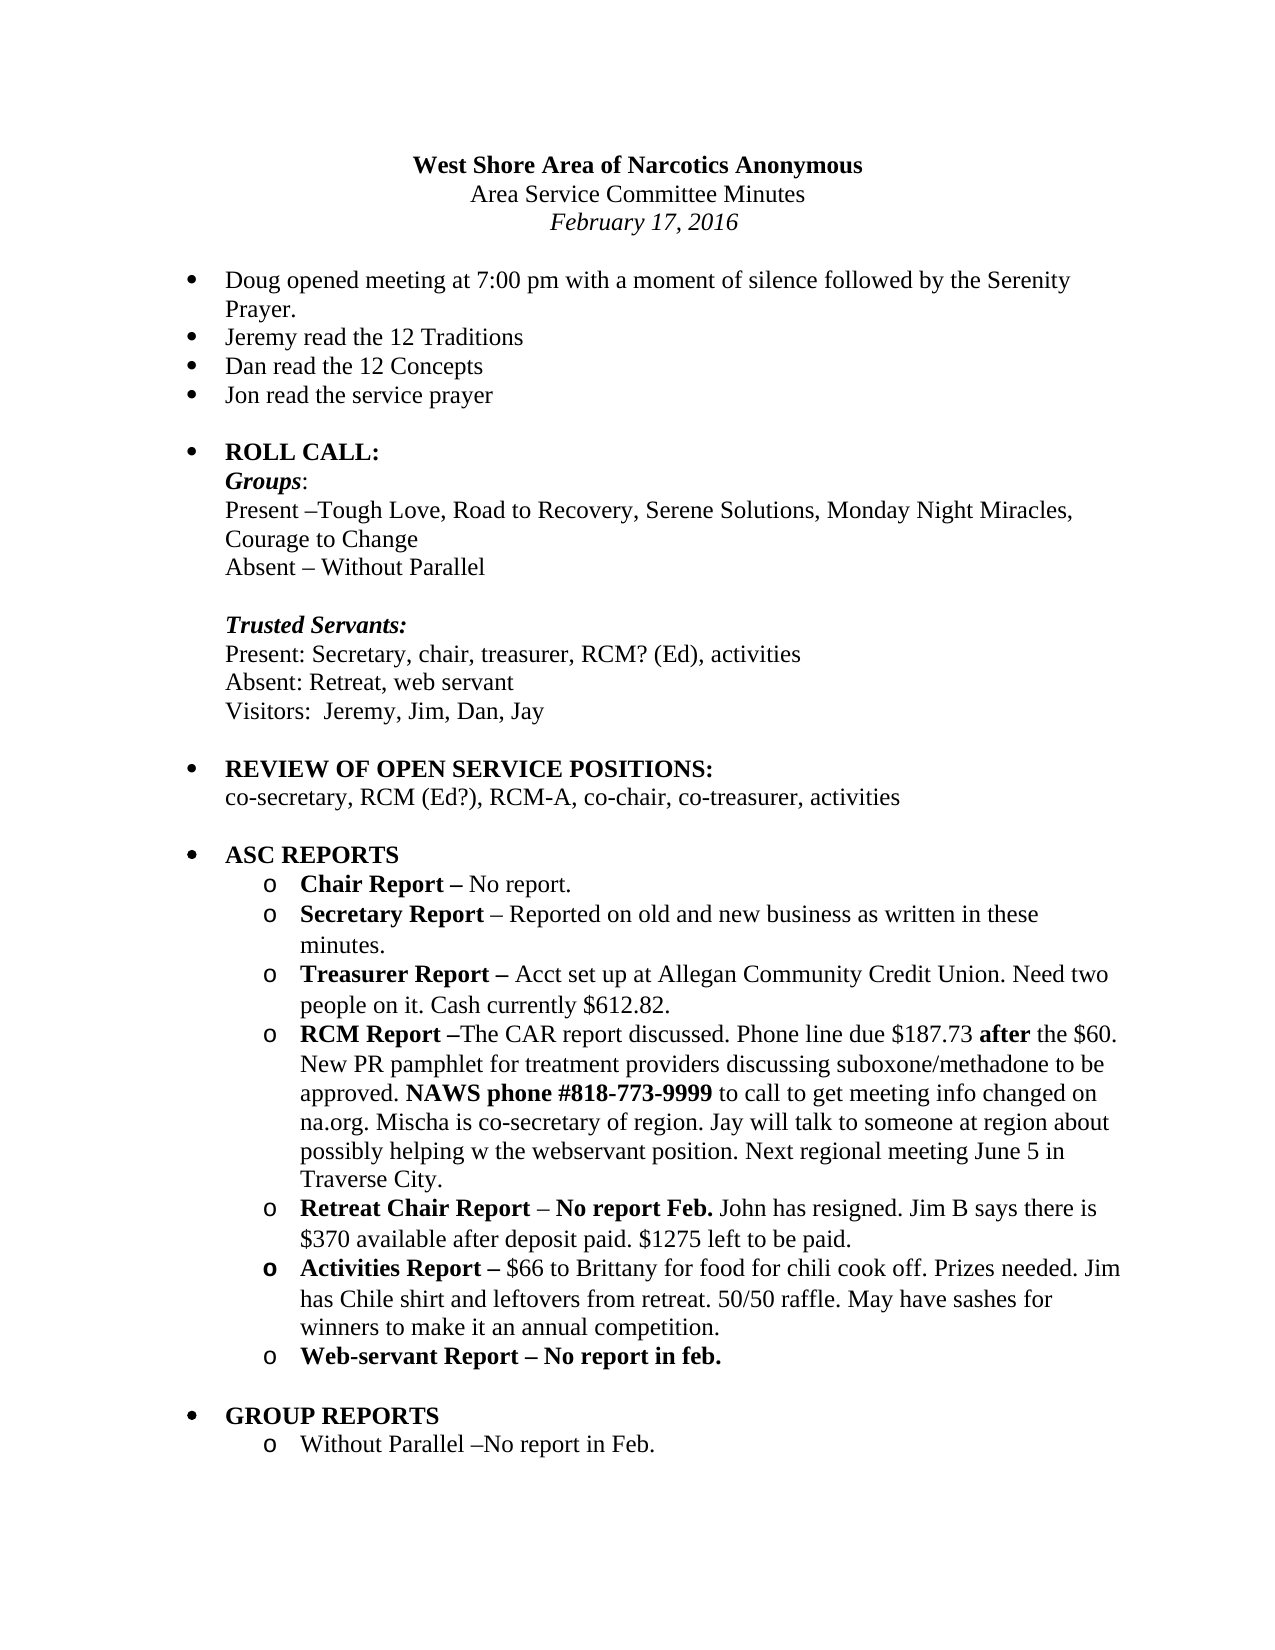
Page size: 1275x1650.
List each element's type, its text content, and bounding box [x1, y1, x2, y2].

text Visitors: Jeremy, Jim, Dan, Jay [225, 696, 1125, 725]
list RCM Report –The CAR report discussed. Phone line due $187.73 after the $60. New PR pamphlet for treatment providers discussing suboxone/methadone to be approved. NAWS phone #818-773-9999 to call to get meeting info changed on na.org. Mischa is co-secretary of region. Jay will talk to someone at region about possibly helping w the webservant position. Next regional meeting June 5 in Traverse City. [262, 1019, 1125, 1193]
list REVIEW OF OPEN SERVICE POSITIONS: [187, 754, 1125, 782]
list Web-servant Report – No report in feb. [262, 1341, 1125, 1372]
text Present: Secretary, chair, treasurer, RCM? (Ed), activities [225, 639, 1125, 667]
text February 17, 2016 [37, 207, 1237, 236]
text Present –Tough Love, Road to Recovery, Serene Solutions, Monday Night Miracles, Courage to Change [225, 495, 1125, 552]
list Doug opened meeting at 7:00 pm with a moment of silence followed by the Serenity Prayer. [187, 265, 1125, 322]
list ASC REPORTS [187, 840, 1125, 869]
list GROUP REPORTS [187, 1401, 1125, 1429]
text West Shore Area of Narcotics Anonymous [37, 150, 1237, 179]
text Absent – Without Parallel [225, 552, 1125, 581]
list Dan read the 12 Concepts [187, 351, 1125, 380]
list Chair Report – No report. [262, 869, 1125, 899]
list Secretary Report – Reported on old and new business as written in these minutes. [262, 899, 1125, 959]
text Groups: [225, 466, 1125, 495]
list ROLL CALL: [187, 437, 1125, 466]
list Without Parallel –No report in Feb. [262, 1429, 1125, 1460]
list Treasurer Report – Acct set up at Allegan Community Credit Union. Need two people on it. Cash currently $612.82. [262, 959, 1125, 1019]
list Jon read the service prayer [187, 380, 1125, 409]
text Trusted Servants: [225, 581, 1125, 639]
text co-secretary, RCM (Ed?), RCM-A, co-chair, co-treasurer, activities [225, 782, 1125, 811]
list Activities Report – $66 to Brittany for food for chili cook off. Prizes needed. Jim has Chile shirt and leftovers from retreat. 50/50 raffle. May have sashes for winners to make it an annual competition. [262, 1253, 1125, 1341]
list Jeremy read the 12 Traditions [187, 322, 1125, 351]
list Retreat Chair Report – No report Feb. John has resigned. Jim B says there is $370 available after deposit paid. $1275 left to be paid. [262, 1193, 1125, 1253]
text Absent: Retreat, web servant [225, 667, 1125, 696]
text Area Service Committee Minutes [37, 179, 1237, 207]
